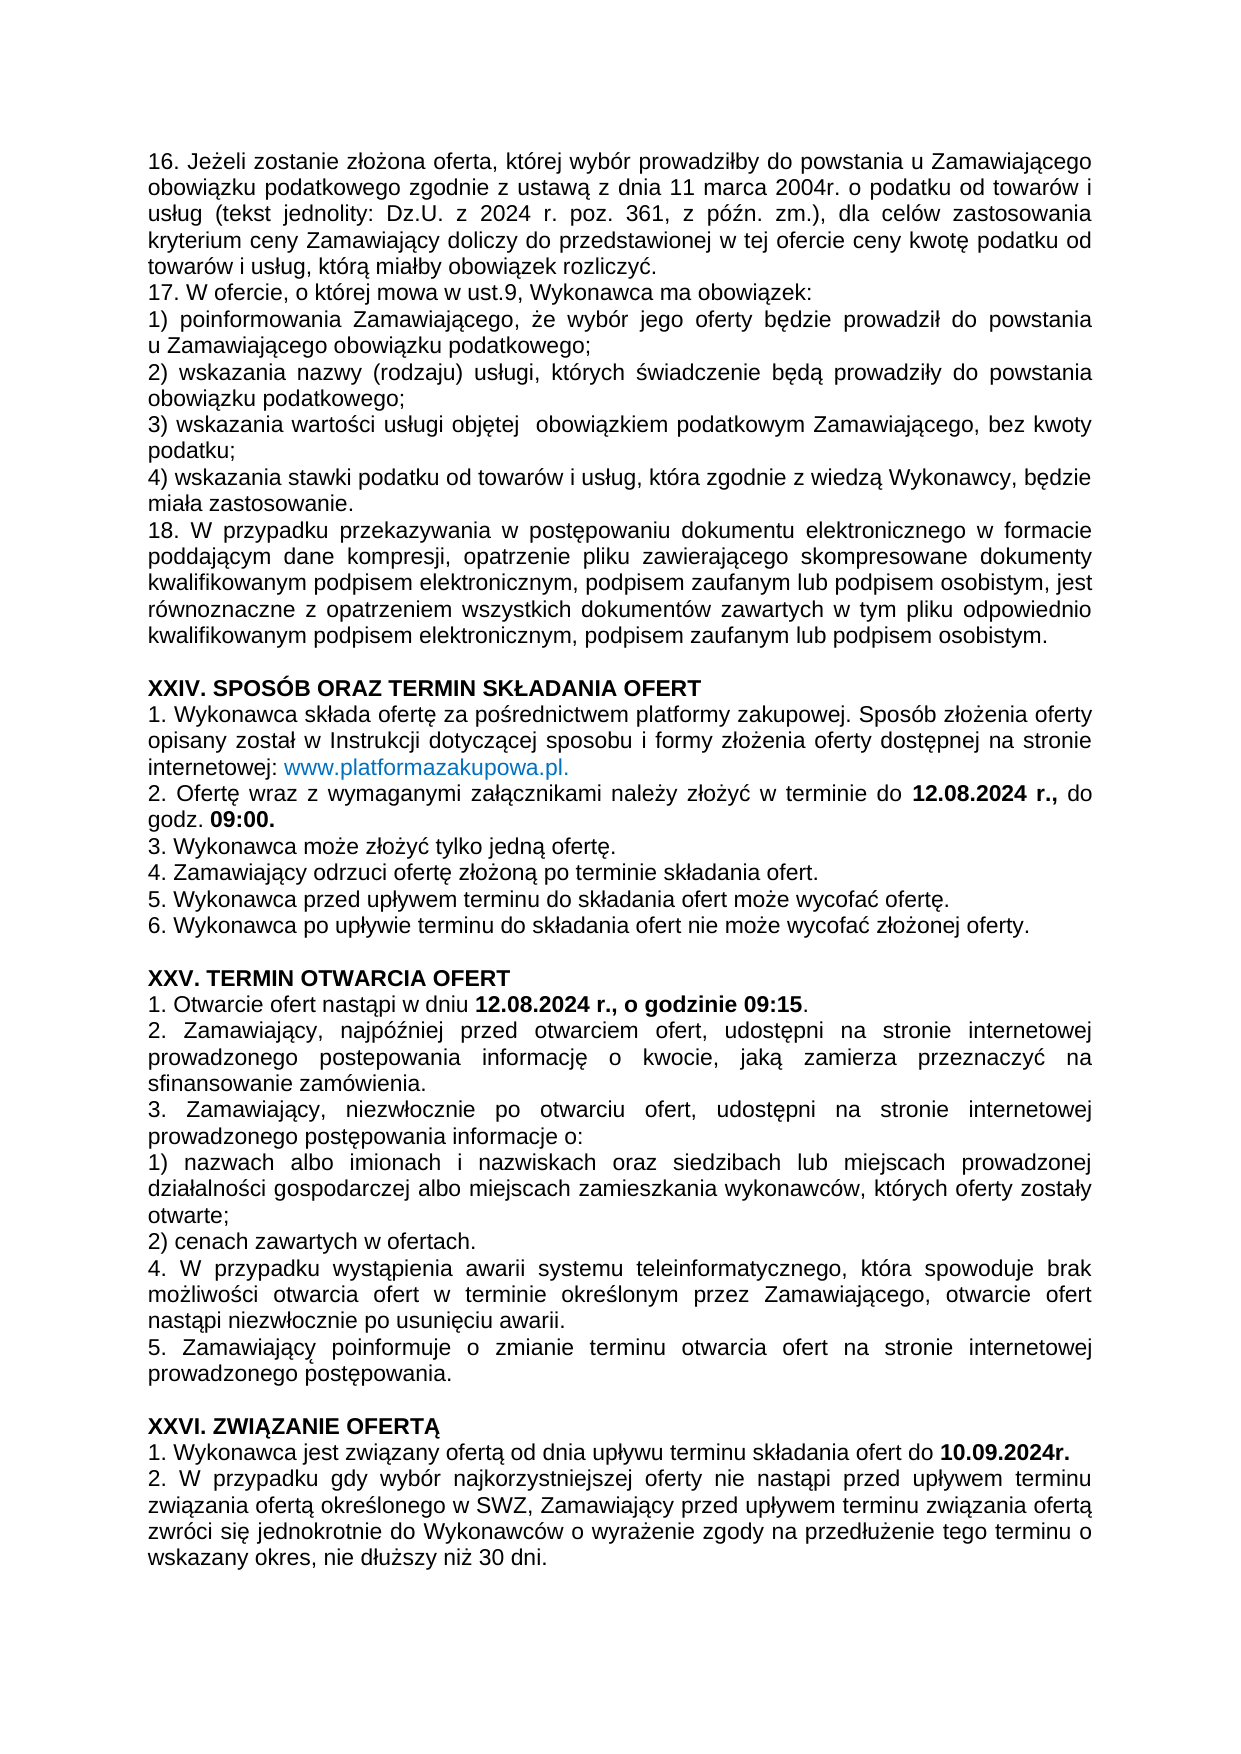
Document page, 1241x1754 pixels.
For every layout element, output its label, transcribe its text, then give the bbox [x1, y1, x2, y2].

text 1) nazwach albo imionach i nazwiskach oraz siedzibach lub miejscach prowadzonej działalności gospodarczej albo miejscach zamieszkania wykonawców, których oferty zostały otwarte; [148, 1149, 1093, 1228]
text 5. Wykonawca przed upływem terminu do składania ofert może wycofać ofertę. [148, 886, 1093, 912]
text 2. Zamawiający, najpóźniej przed otwarciem ofert, udostępni na stronie internetowej prowadzonego postepowania informację o kwocie, jaką zamierza przeznaczyć na sfinansowanie zamówienia. [148, 1017, 1093, 1096]
text 1) poinformowania Zamawiającego, że wybór jego oferty będzie prowadził do powstania u Zamawiającego obowiązku podatkowego; [148, 306, 1093, 358]
text XXIV. SPOSÓB ORAZ TERMIN SKŁADANIA OFERT [148, 675, 1093, 701]
text 5. Zamawiający̨ poinformuje o zmianie terminu otwarcia ofert na stronie internetowej prowadzonego postępowania. [148, 1333, 1093, 1386]
text 4. W przypadku wystąpienia awarii systemu teleinformatycznego, która spowoduje brak możliwości otwarcia ofert w terminie określonym przez Zamawiającego, otwarcie ofert nastąpi niezwłocznie po usunięciu awarii. [148, 1254, 1093, 1333]
text XXV. TERMIN OTWARCIA OFERT [148, 964, 1093, 991]
text 4) wskazania stawki podatku od towarów i usług, która zgodnie z wiedzą Wykonawcy, będzie miała zastosowanie. [148, 464, 1093, 517]
text 2. Ofertę wraz z wymaganymi załącznikami należy złożyć w terminie do 12.08.2024 r., do godz. 09:00. [148, 780, 1093, 833]
text 16. Jeżeli zostanie złożona oferta, której wybór prowadziłby do powstania u Zamawiającego obowiązku podatkowego zgodnie z ustawą z dnia 11 marca 2004r. o podatku od towarów i usług (tekst jednolity: Dz.U. z 2024 r. poz. 361, z późn. zm.), dla celów zastosowania kryterium ceny Zamawiający doliczy do przedstawionej w tej ofercie ceny kwotę podatku od towarów i usług, którą miałby obowiązek rozliczyć. [148, 148, 1093, 279]
text XXVI. ZWIĄZANIE OFERTĄ [148, 1413, 1093, 1439]
text 2) cenach zawartych w ofertach. [148, 1228, 1093, 1254]
text 6. Wykonawca po upływie terminu do składania ofert nie może wycofać złożonej oferty. [148, 912, 1093, 938]
text 1. Wykonawca jest związany ofertą od dnia upływu terminu składania ofert do 10.09.2024r. [148, 1439, 1093, 1465]
text 1. Otwarcie ofert nastąpi w dniu 12.08.2024 r., o godzinie 09:15. [148, 991, 1093, 1017]
text 4. Zamawiający odrzuci ofertę złożoną po terminie składania ofert. [148, 859, 1093, 886]
text 2) wskazania nazwy (rodzaju) usługi, których świadczenie będą prowadziły do powstania obowiązku podatkowego; [148, 358, 1093, 411]
text 3. Wykonawca może złożyć tylko jedną ofertę. [148, 833, 1093, 859]
text 17. W ofercie, o której mowa w ust.9, Wykonawca ma obowiązek: [148, 279, 1093, 306]
text 3. Zamawiający, niezwłocznie po otwarciu ofert, udostępni na stronie internetowej prowadzonego postępowania informacje o: [148, 1096, 1093, 1149]
text 18. W przypadku przekazywania w postępowaniu dokumentu elektronicznego w formacie poddającym dane kompresji, opatrzenie pliku zawierającego skompresowane dokumenty kwalifikowanym podpisem elektronicznym, podpisem zaufanym lub podpisem osobistym, jest równoznaczne z opatrzeniem wszystkich dokumentów zawartych w tym pliku odpowiednio kwalifikowanym podpisem elektronicznym, podpisem zaufanym lub podpisem osobistym. [148, 517, 1093, 648]
text 2. W przypadku gdy wybór najkorzystniejszej oferty nie nastąpi przed upływem terminu związania ofertą określonego w SWZ, Zamawiający przed upływem terminu związania ofertą zwróci się jednokrotnie do Wykonawców o wyrażenie zgody na przedłużenie tego terminu o wskazany okres, nie dłuższy niż 30 dni. [148, 1465, 1093, 1571]
text 3) wskazania wartości usługi objętej obowiązkiem podatkowym Zamawiającego, bez kwoty podatku; [148, 411, 1093, 464]
text 1. Wykonawca składa ofertę za pośrednictwem platformy zakupowej. Sposób złożenia oferty opisany został w Instrukcji dotyczącej sposobu i formy złożenia oferty dostępnej na stronie internetowej: www.platformazakupowa.pl. [148, 701, 1093, 780]
